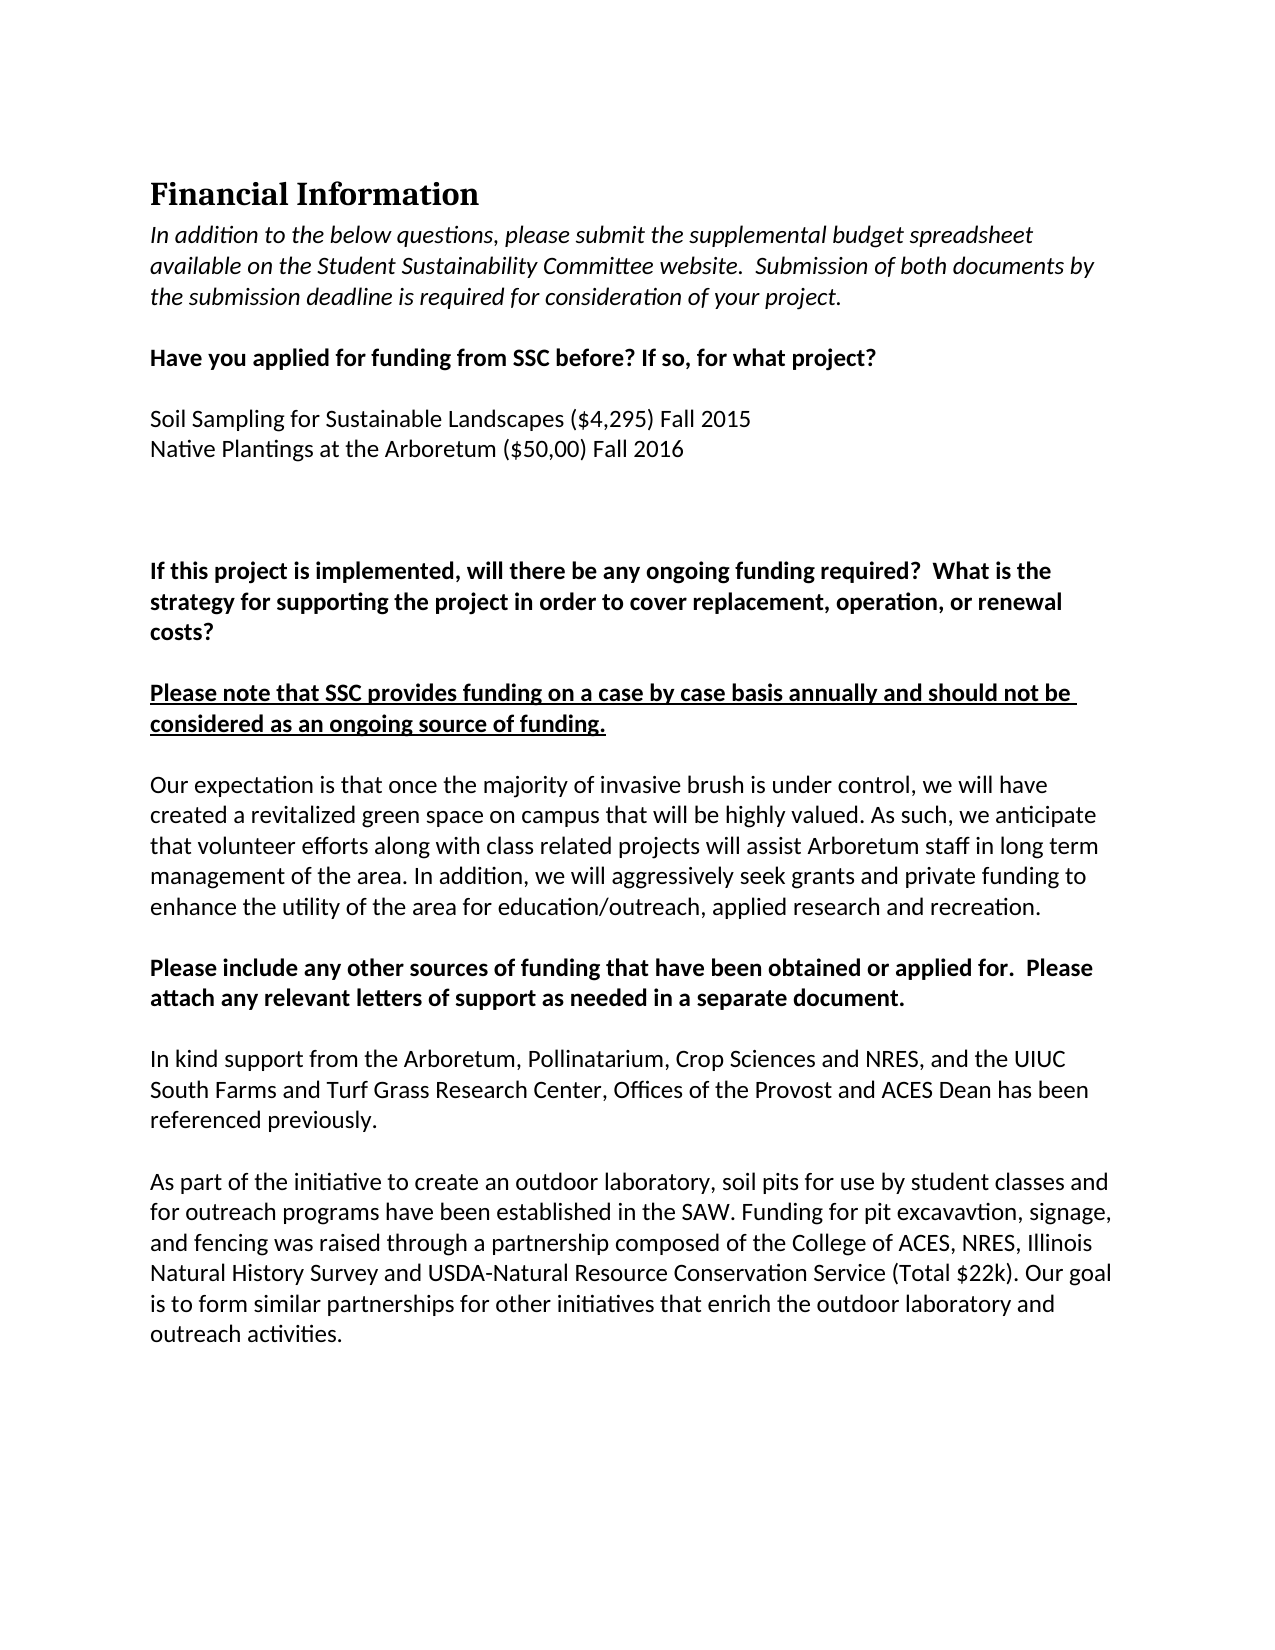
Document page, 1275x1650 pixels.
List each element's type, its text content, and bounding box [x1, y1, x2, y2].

text If this project is implemented, will there be any ongoing funding required? What is the strategy for supporting the project in order to cover replacement, operation, or renewal costs? Please note that SSC provides funding on a case by case basis annually and should not be considered as an ongoing source of funding. [150, 555, 1125, 738]
text Have you applied for funding from SSC before? If so, for what project? [150, 342, 1125, 372]
text Please include any other sources of funding that have been obtained or applied for. Please attach any relevant letters of support as needed in a separate document. [150, 952, 1125, 1013]
text In addition to the below questions, please submit the supplemental budget spreadsheet available on the Student Sustainability Committee website. Submission of both documents by the submission deadline is required for consideration of your project. [150, 219, 1125, 311]
subtitle Financial Information [150, 175, 1125, 213]
